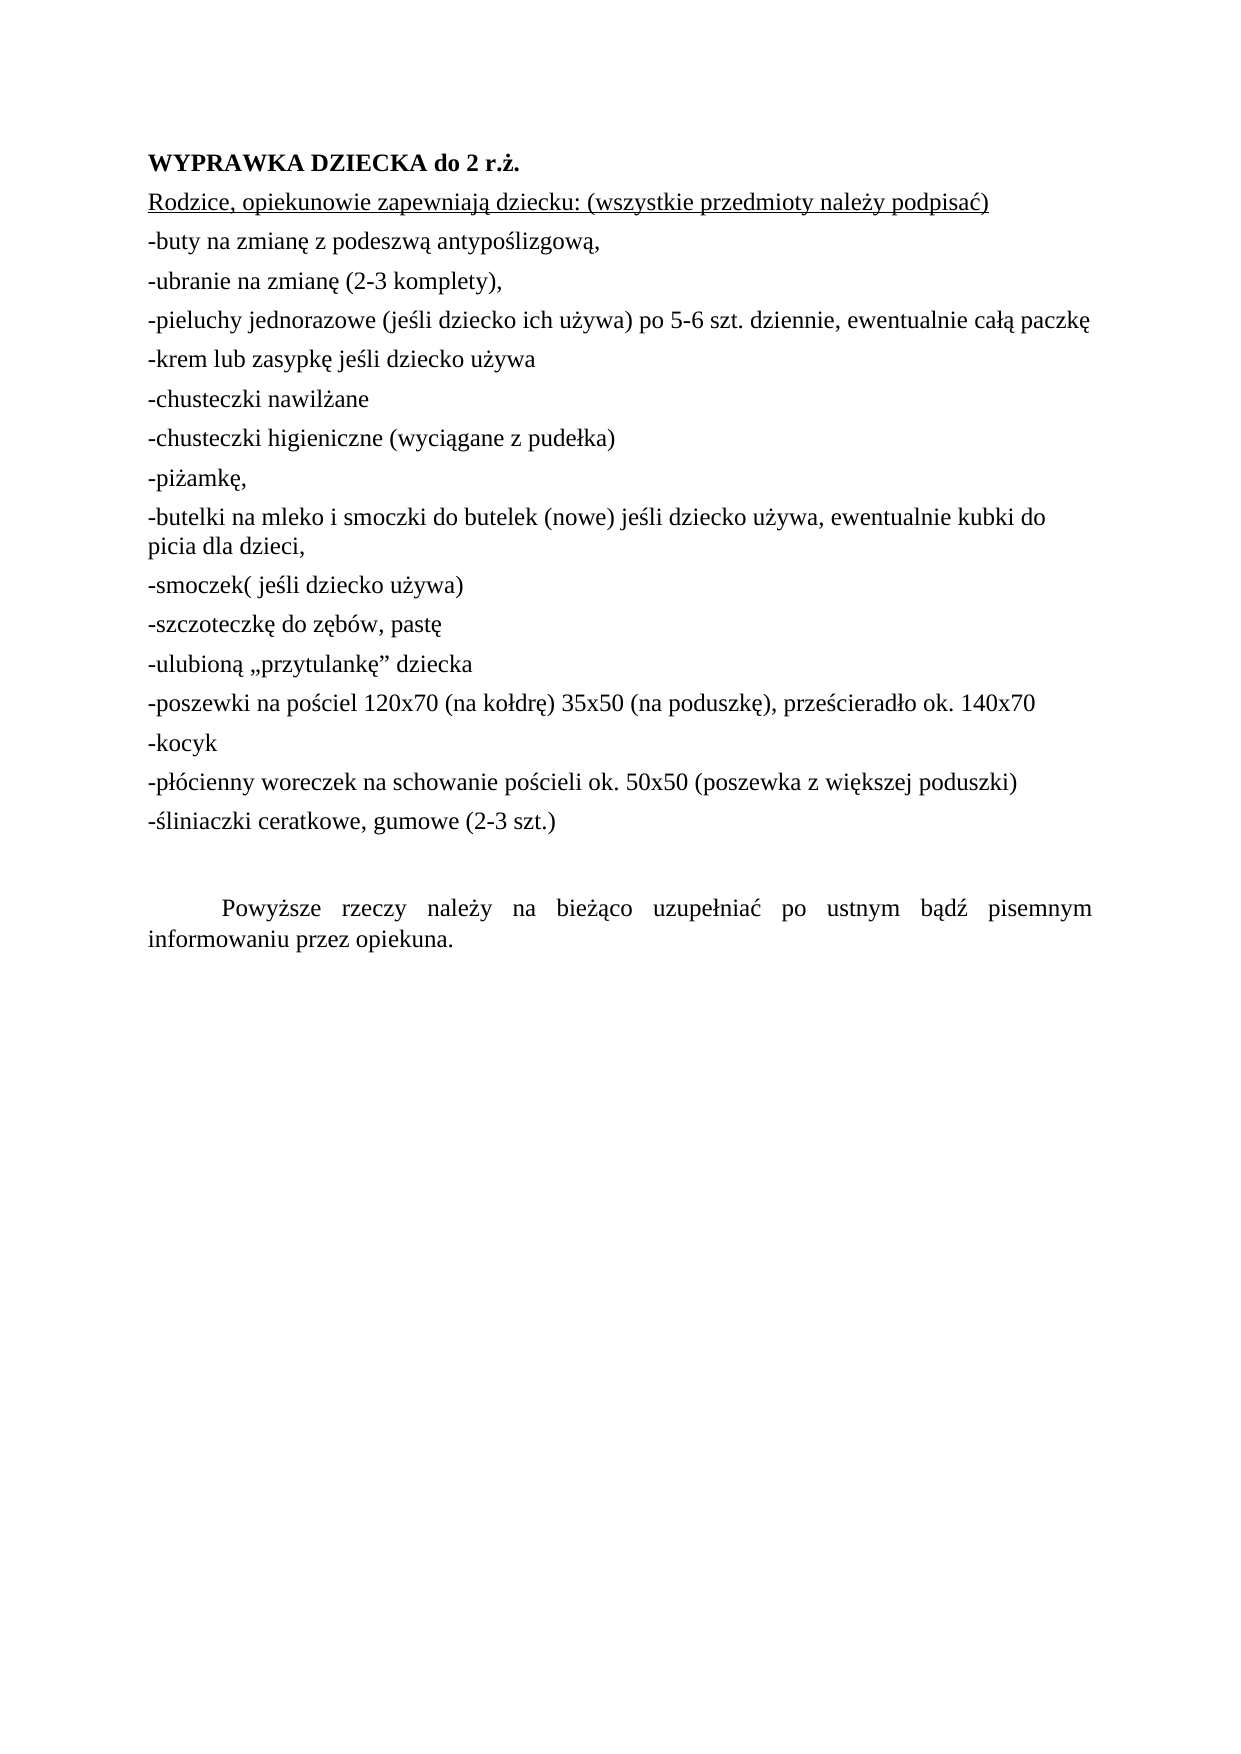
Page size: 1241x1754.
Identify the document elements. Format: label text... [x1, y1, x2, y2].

text WYPRAWKA DZIECKA do 2 r.ż. [148, 148, 1093, 176]
text -ulubioną „przytulankę” dziecka [148, 649, 1093, 678]
text -śliniaczki ceratkowe, gumowe (2-3 szt.) [148, 806, 1093, 835]
text -butelki na mleko i smoczki do butelek (nowe) jeśli dziecko używa, ewentualnie kubki do picia dla dzieci, [148, 502, 1093, 559]
text -chusteczki nawilżane [148, 384, 1093, 413]
text Rodzice, opiekunowie zapewniają dziecku: (wszystkie przedmioty należy podpisać) [148, 187, 1093, 216]
text -buty na zmianę z podeszwą antypoślizgową, [148, 226, 1093, 255]
text -płócienny woreczek na schowanie pościeli ok. 50x50 (poszewka z większej poduszki) [148, 767, 1093, 796]
text -szczoteczkę do zębów, pastę [148, 609, 1093, 638]
text -piżamkę, [148, 463, 1093, 491]
text -krem lub zasypkę jeśli dziecko używa [148, 344, 1093, 373]
text -pieluchy jednorazowe (jeśli dziecko ich używa) po 5-6 szt. dziennie, ewentualnie całą paczkę [148, 305, 1093, 334]
text -chusteczki higieniczne (wyciągane z pudełka) [148, 423, 1093, 452]
text -poszewki na pościel 120x70 (na kołdrę) 35x50 (na poduszkę), prześcieradło ok. 140x70 [148, 688, 1093, 717]
text -smoczek( jeśli dziecko używa) [148, 570, 1093, 599]
text -ubranie na zmianę (2-3 komplety), [148, 266, 1093, 294]
text Powyższe rzeczy należy na bieżąco uzupełniać po ustnym bądź pisemnym informowaniu przez opiekuna. [148, 893, 1093, 952]
text -kocyk [148, 728, 1093, 756]
